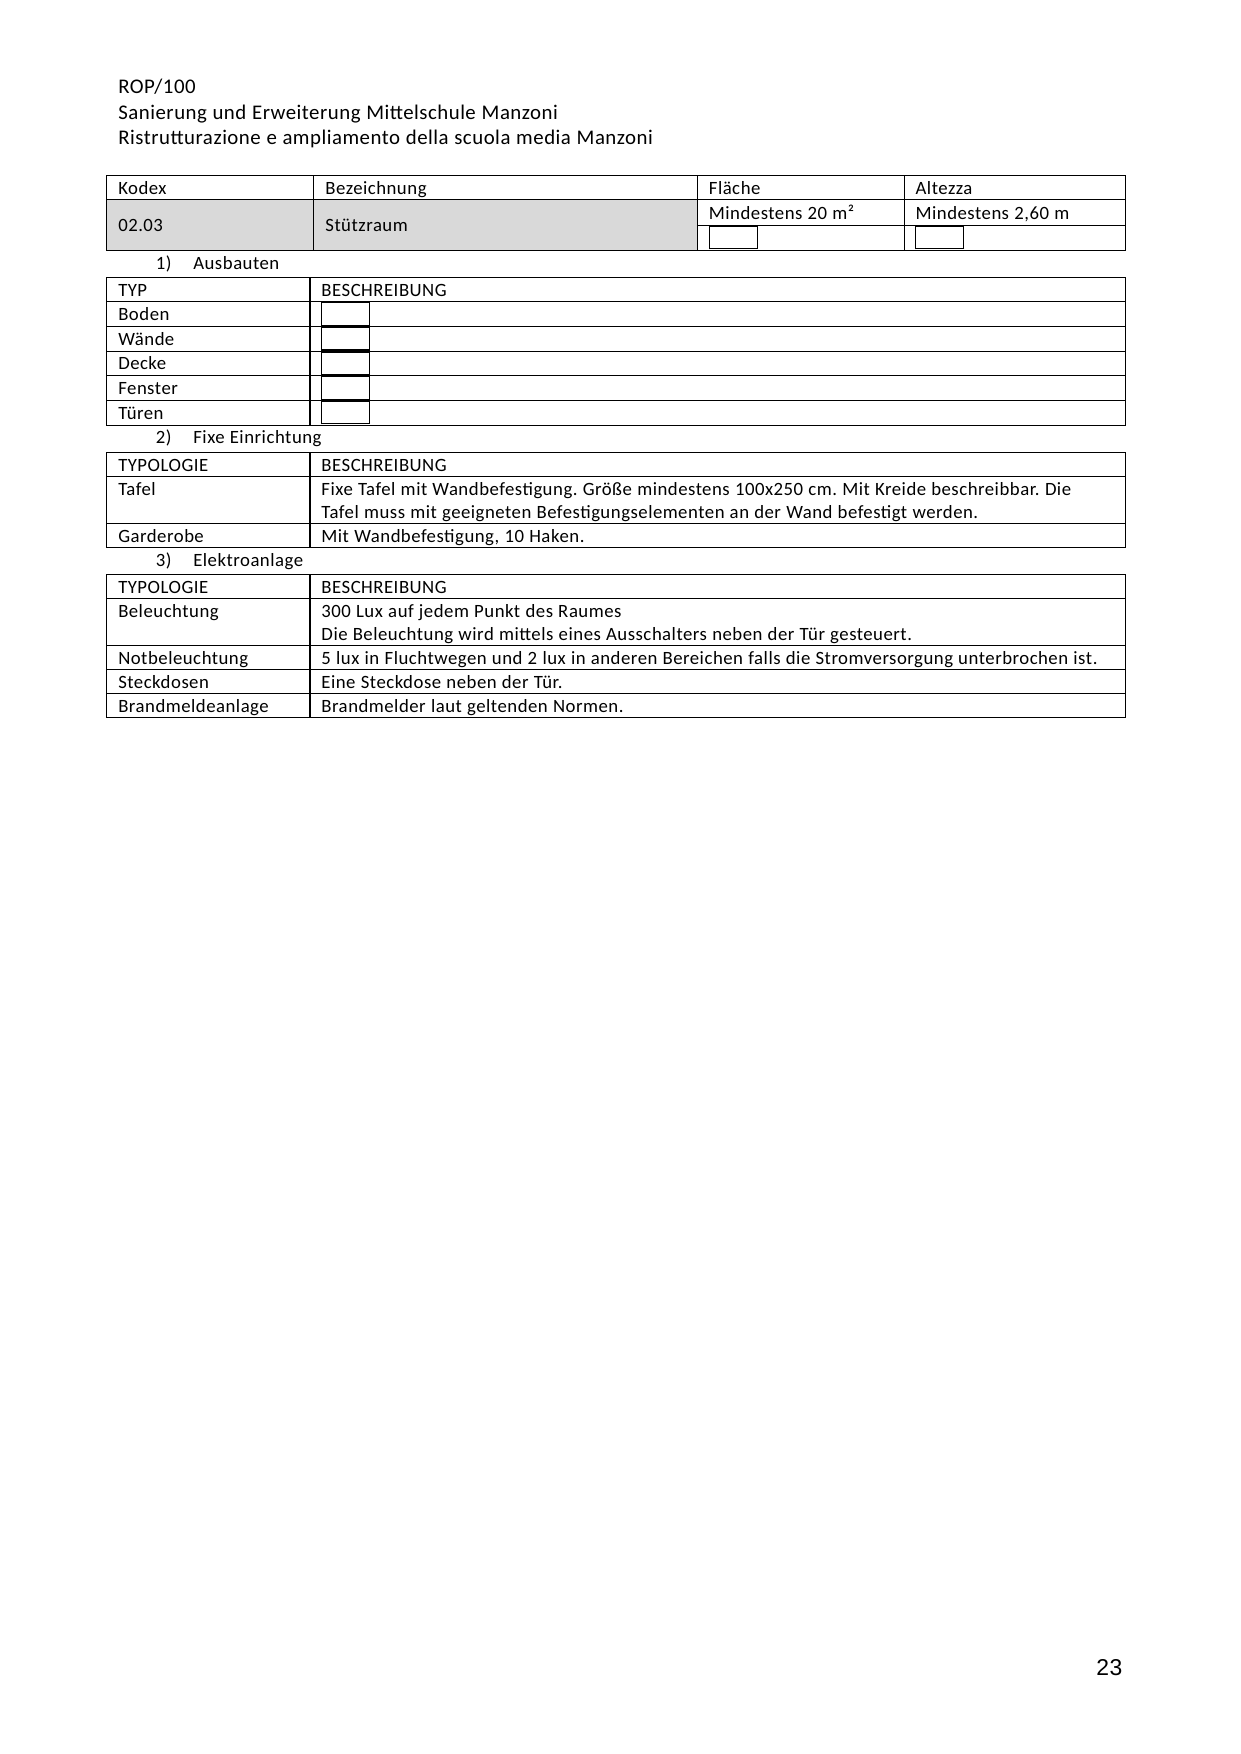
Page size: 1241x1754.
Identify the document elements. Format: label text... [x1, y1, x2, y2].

table_cell [370, 401, 1125, 424]
table_cell Eine Steckdose neben der Tür. [311, 670, 1125, 693]
table_cell Decke [107, 352, 309, 375]
table_header TYPOLOGIE [107, 575, 309, 598]
table_cell [322, 377, 369, 399]
table_cell [710, 226, 904, 250]
table_cell [311, 376, 321, 400]
table_header Kodex [107, 176, 313, 199]
list Elektroanlage [156, 548, 1122, 571]
table_cell [311, 327, 321, 351]
table_cell 02.03 [107, 200, 313, 250]
table_cell Wände [107, 327, 309, 351]
table_header BESCHREIBUNG [311, 278, 1125, 301]
table_header TYP [107, 278, 309, 301]
table_header BESCHREIBUNG [311, 453, 1125, 476]
table_cell Brandmelder laut geltenden Normen. [311, 694, 1125, 717]
table_cell [311, 302, 321, 326]
table_header TYPOLOGIE [107, 453, 309, 476]
table_cell Boden [107, 302, 309, 326]
table_cell Notbeleuchtung [107, 646, 309, 669]
table_cell Mindestens 2,60 m [905, 200, 1125, 224]
table_cell Brandmeldeanlage [107, 694, 309, 717]
table_header Fläche [698, 176, 904, 199]
table_cell [322, 402, 369, 423]
table_cell [322, 328, 369, 349]
table_cell [370, 376, 1125, 400]
list Ausbauten [156, 251, 1122, 274]
table_cell [322, 353, 369, 374]
table_cell [370, 302, 1125, 326]
table_cell [322, 303, 369, 325]
table_cell Fixe Tafel mit Wandbefestigung. Größe mindestens 100x250 cm. Mit Kreide beschreibbar. Die Tafel muss mit geeigneten Befestigungselementen an der Wand befestigt werden. [311, 477, 1125, 523]
table_header Bezeichnung [314, 176, 697, 199]
table_cell Fenster [107, 376, 309, 400]
table_cell [698, 226, 709, 250]
table_cell Garderobe [107, 524, 309, 547]
list Fixe Einrichtung [156, 426, 1122, 448]
table_cell Türen [107, 401, 309, 424]
table_cell [370, 352, 1125, 375]
table_cell [905, 226, 915, 250]
table_cell [916, 226, 1125, 250]
table_header Altezza [905, 176, 1125, 199]
table_cell Steckdosen [107, 670, 309, 693]
table_cell Stützraum [314, 200, 697, 250]
table_cell 300 Lux auf jedem Punkt des Raumes Die Beleuchtung wird mittels eines Ausschalters neben der Tür gesteuert. [311, 599, 1125, 645]
table_cell Beleuchtung [107, 599, 309, 645]
table_cell [311, 352, 321, 375]
table_cell 5 lux in Fluchtwegen und 2 lux in anderen Bereichen falls die Stromversorgung unterbrochen ist. [311, 646, 1125, 669]
table_cell Tafel [107, 477, 309, 523]
table_cell Mindestens 20 m² [698, 200, 904, 224]
table_cell [370, 327, 1125, 351]
table_header BESCHREIBUNG [311, 575, 1125, 598]
table_cell [311, 401, 321, 424]
table_cell Mit Wandbefestigung, 10 Haken. [311, 524, 1125, 547]
